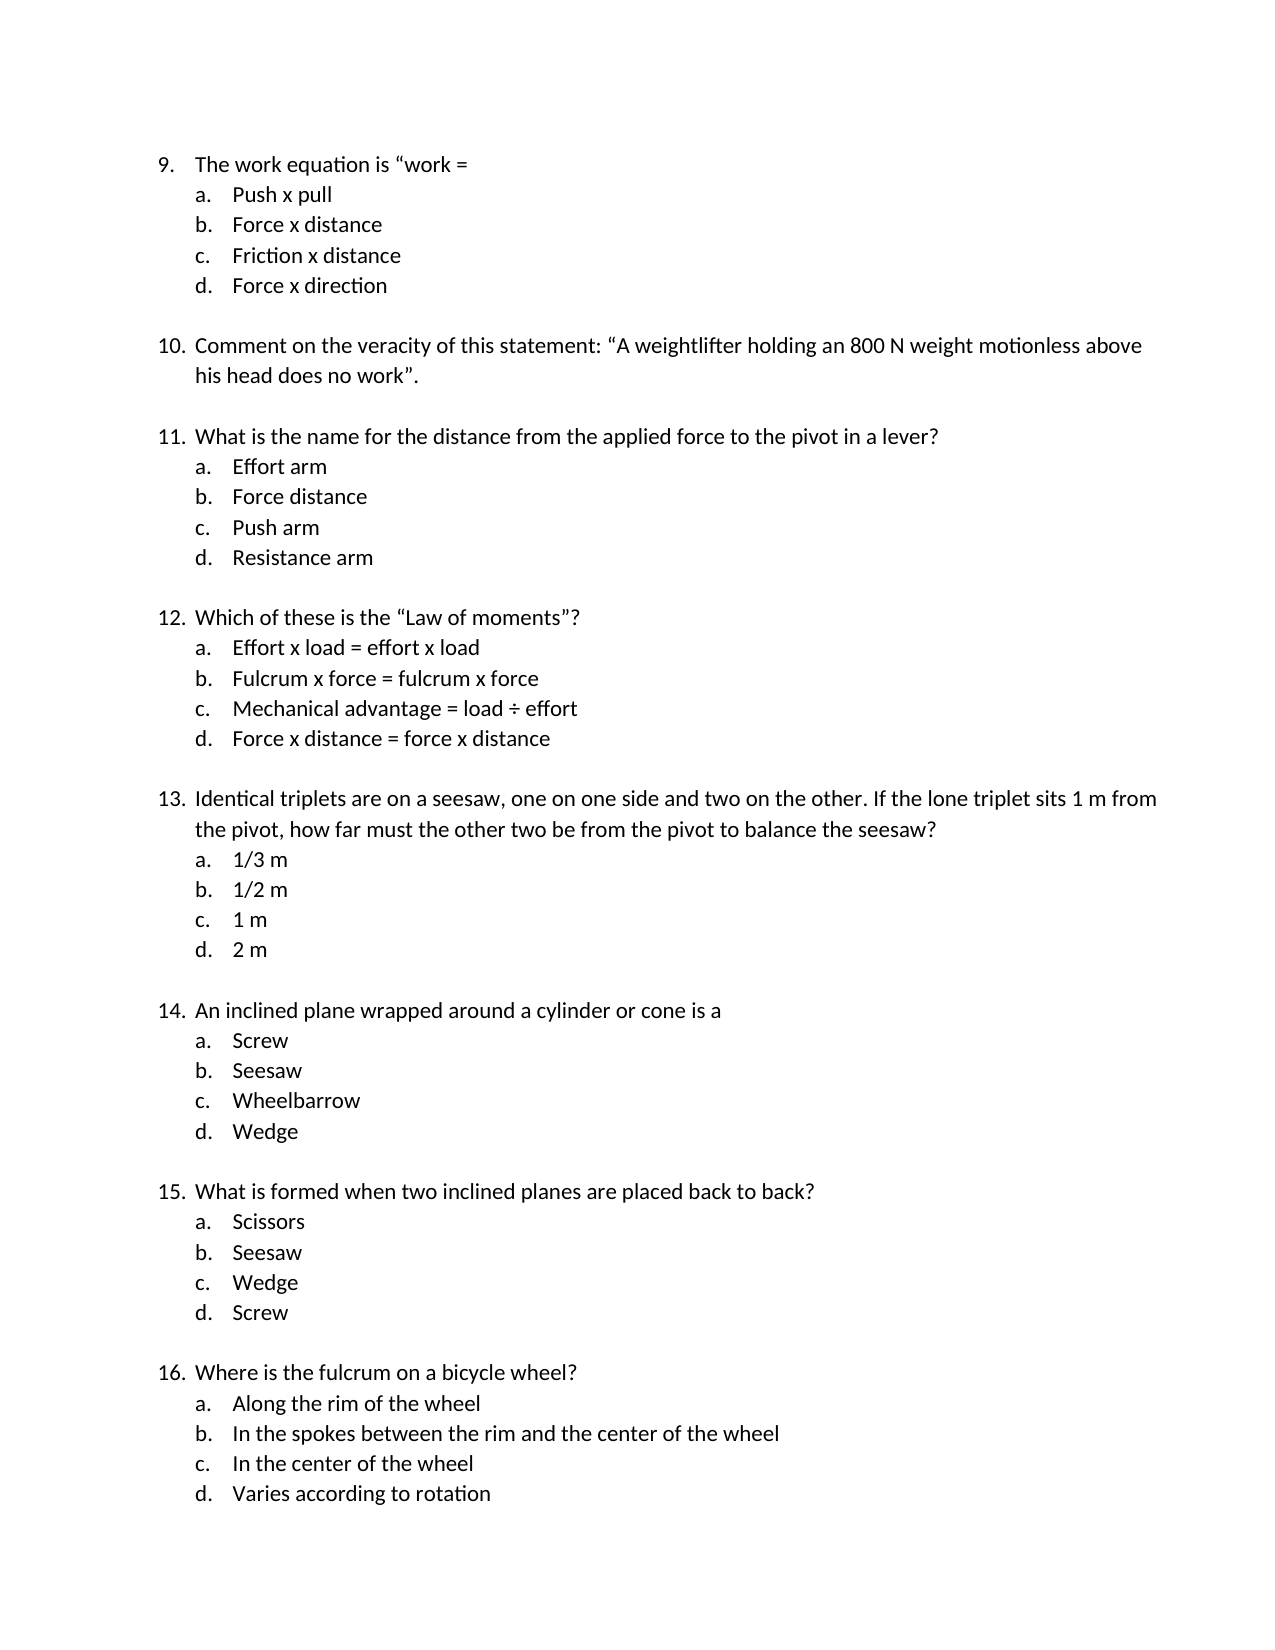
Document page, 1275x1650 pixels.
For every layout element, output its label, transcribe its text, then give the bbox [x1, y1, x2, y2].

list What is the name for the distance from the applied force to the pivot in a lever? [157, 422, 1170, 450]
list Force x distance [195, 211, 1170, 239]
list Force distance [195, 482, 1170, 511]
list Where is the fulcrum on a bicycle wheel? [157, 1358, 1170, 1387]
list Wedge [195, 1268, 1170, 1296]
list Force x distance = force x distance [195, 724, 1170, 752]
list What is formed when two inclined planes are placed back to back? [157, 1177, 1170, 1205]
list Along the rim of the wheel [195, 1389, 1170, 1417]
list Screw [195, 1298, 1170, 1326]
list Comment on the veracity of this statement: “A weightlifter holding an 800 N weight motionless above his head does no work”. [157, 331, 1170, 390]
list Resistance arm [195, 543, 1170, 571]
list Varies according to rotation [195, 1479, 1170, 1507]
list Effort x load = effort x load [195, 633, 1170, 662]
list 2 m [195, 936, 1170, 964]
list Fulcrum x force = fulcrum x force [195, 664, 1170, 692]
list Identical triplets are on a seesaw, one on one side and two on the other. If the lone triplet sits 1 m from the pivot, how far must the other two be from the pivot to balance the seesaw? [157, 784, 1170, 843]
list Scissors [195, 1207, 1170, 1236]
list Push x pull [195, 180, 1170, 208]
list 1/3 m [195, 845, 1170, 873]
list Seesaw [195, 1056, 1170, 1084]
list Wheelbarrow [195, 1087, 1170, 1115]
list Screw [195, 1026, 1170, 1054]
list Push arm [195, 513, 1170, 541]
list Seesaw [195, 1238, 1170, 1266]
list Friction x distance [195, 241, 1170, 269]
list In the center of the wheel [195, 1449, 1170, 1477]
list An inclined plane wrapped around a cylinder or cone is a [157, 996, 1170, 1024]
list 1/2 m [195, 875, 1170, 903]
list Mechanical advantage = load ÷ effort [195, 694, 1170, 722]
list The work equation is “work = [157, 150, 1170, 178]
list Wedge [195, 1117, 1170, 1145]
list Force x direction [195, 271, 1170, 299]
list Which of these is the “Law of moments”? [157, 603, 1170, 631]
list 1 m [195, 905, 1170, 933]
list In the spokes between the rim and the center of the wheel [195, 1419, 1170, 1447]
list Effort arm [195, 452, 1170, 480]
